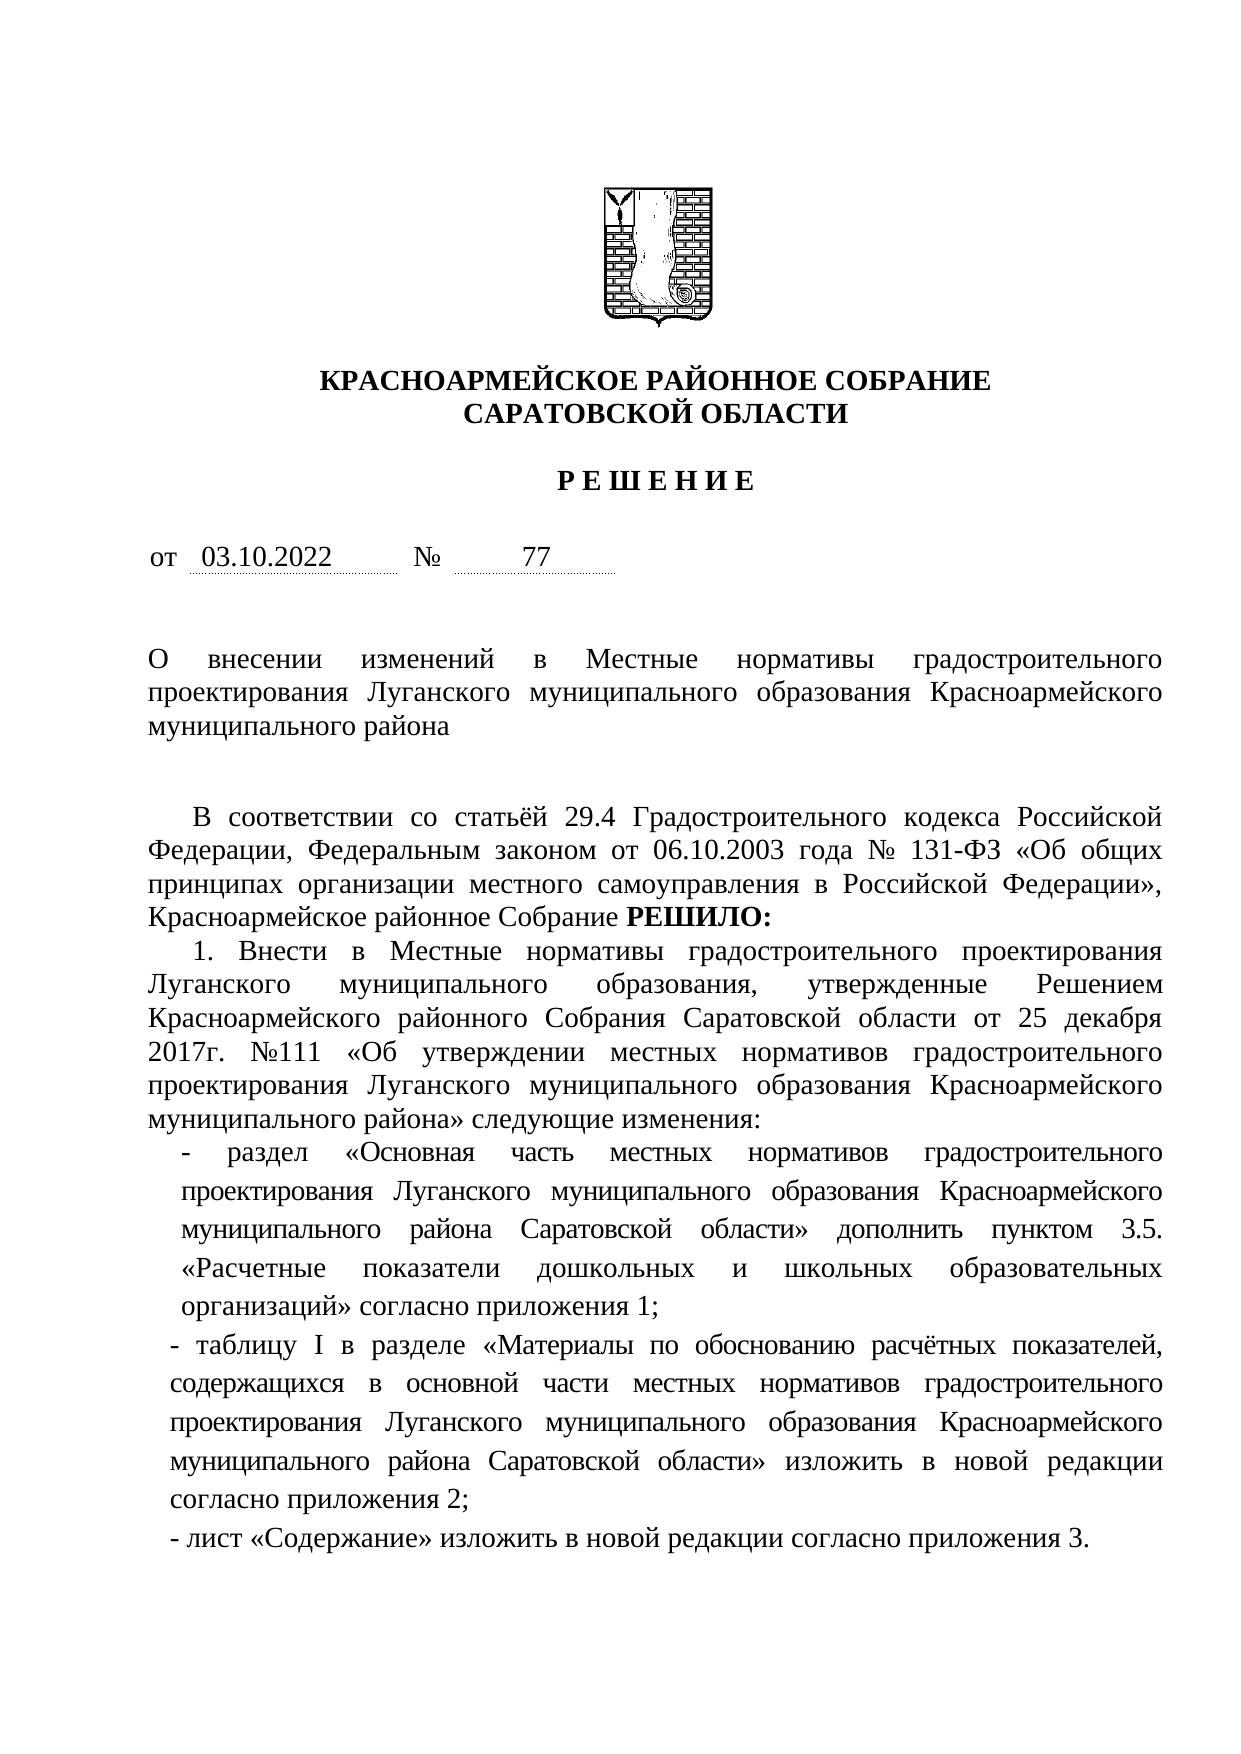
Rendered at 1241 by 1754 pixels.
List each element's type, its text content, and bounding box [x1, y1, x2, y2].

table_header 03.10.2022 [190, 506, 399, 573]
table_header № [399, 506, 455, 573]
text В соответствии со статьёй 29.4 Градостроительного кодекса Российской Федерации, Федеральным законом от 06.10.2003 года № 131-ФЗ «Об общих принципах организации местного самоуправления в Российской Федерации», Красноармейское районное Собрание РЕШИЛО: [148, 799, 1163, 933]
picture [596, 162, 715, 330]
text - раздел «Основная часть местных нормативов градостроительного проектирования Луганского муниципального образования Красноармейского муниципального района Саратовской области» дополнить пунктом 3.5. «Расчетные показатели дошкольных и школьных образовательных организаций» согласно приложения 1; [181, 1134, 1163, 1322]
text О внесении изменений в Местные нормативы градостроительного проектирования Луганского муниципального образования Красноармейского муниципального района [148, 641, 1163, 741]
table_header от [136, 506, 190, 573]
text КРАСНОАРМЕЙСКОЕ РАЙОННОЕ СОБРАНИЕ [148, 363, 1163, 396]
subtitle Р Е Ш Е Н И Е [148, 463, 1163, 497]
text - лист «Содержание» изложить в новой редакции согласно приложения 3. [169, 1520, 1163, 1553]
text - таблицу I в разделе «Материалы по обоснованию расчётных показателей, содержащихся в основной части местных нормативов градостроительного проектирования Луганского муниципального образования Красноармейского муниципального района Саратовской области» изложить в новой редакции согласно приложения 2; [169, 1327, 1163, 1515]
text 1. Внести в Местные нормативы градостроительного проектирования Луганского муниципального образования, утвержденные Решением Красноармейского районного Собрания Саратовской области от 25 декабря 2017г. №111 «Об утверждении местных нормативов градостроительного проектирования Луганского муниципального образования Красноармейского муниципального района» следующие изменения: [148, 933, 1163, 1134]
table_header 77 [455, 506, 617, 573]
text САРАТОВСКОЙ ОБЛАСТИ [148, 396, 1163, 430]
